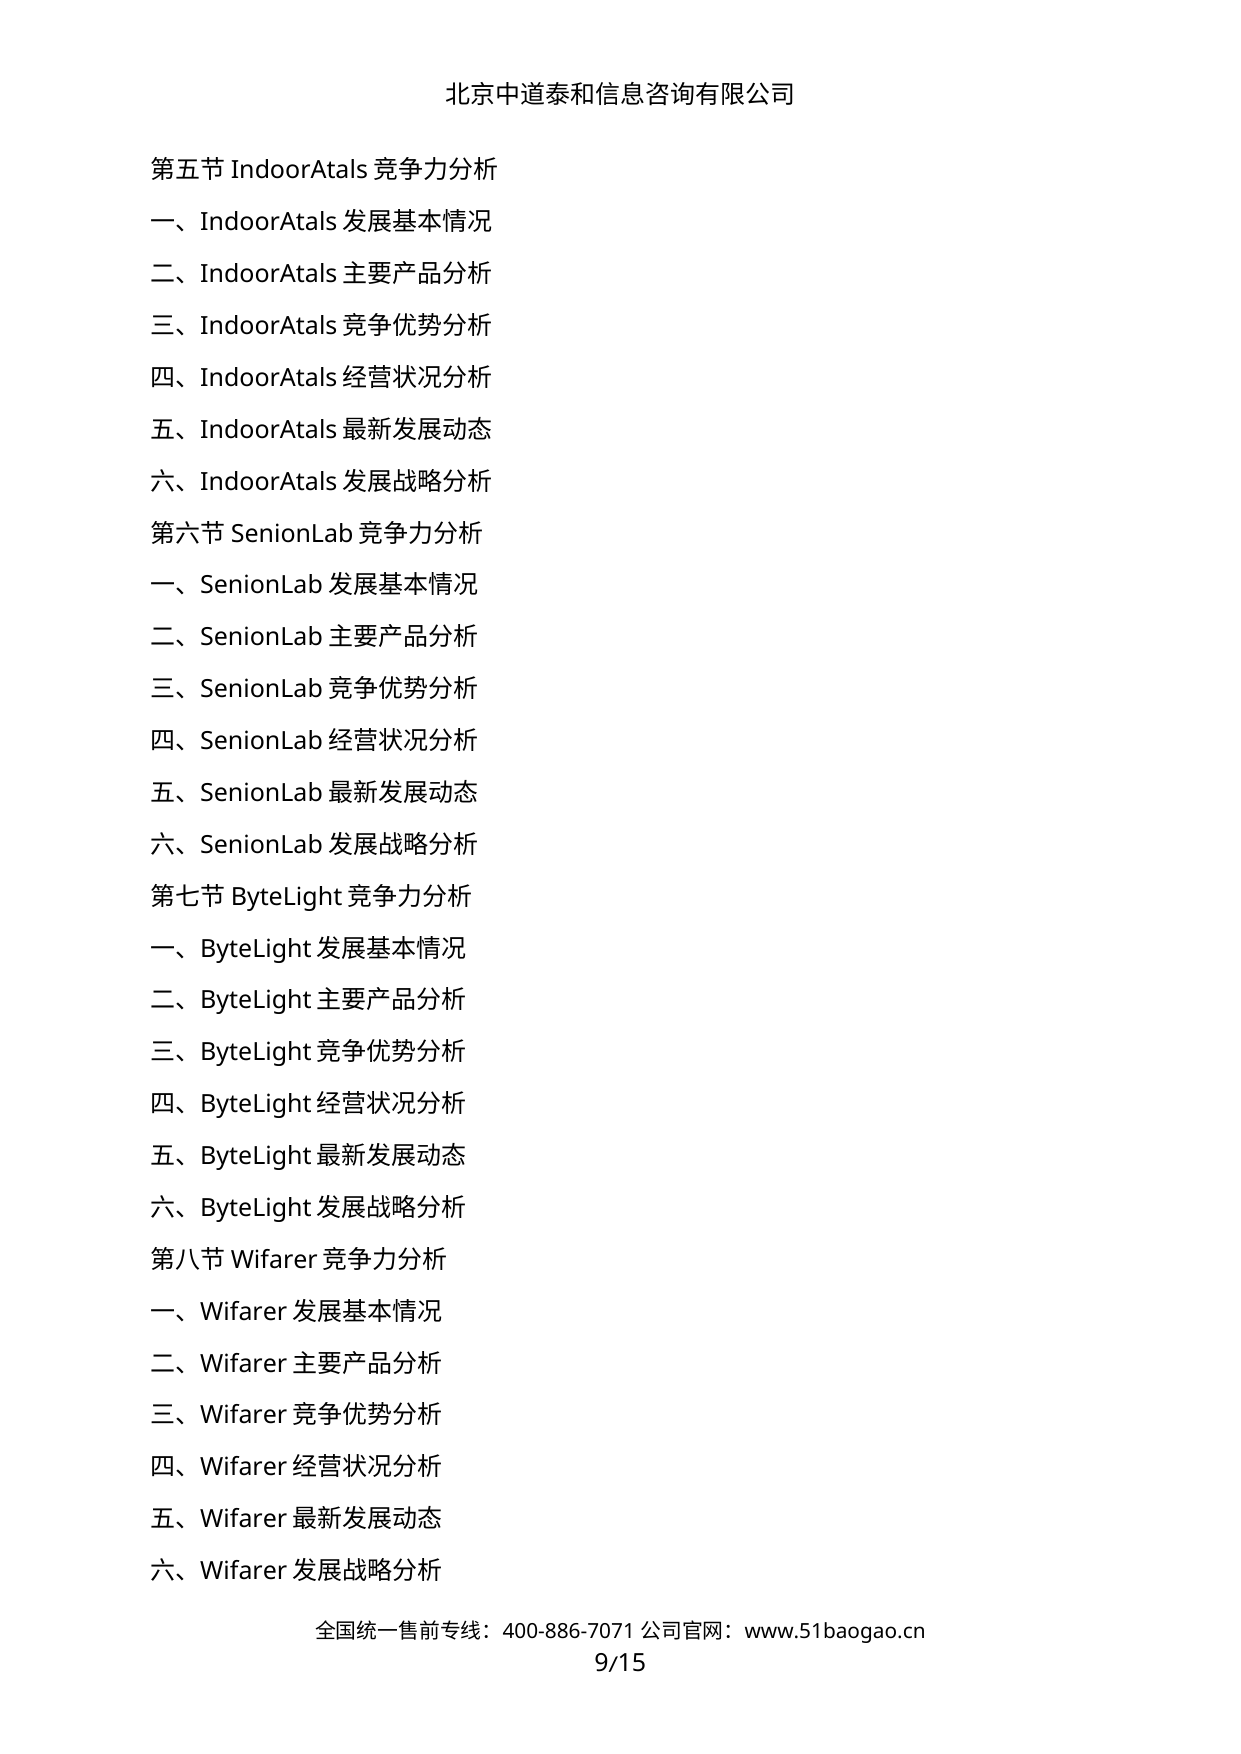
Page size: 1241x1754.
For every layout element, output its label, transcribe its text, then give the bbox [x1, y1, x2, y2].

text 第五节 IndoorAtals竞争力分析 [150, 150, 1090, 186]
text 一、IndoorAtals发展基本情况 [150, 202, 1090, 238]
text 一、Wifarer发展基本情况 [150, 1291, 1090, 1327]
text 四、ByteLight经营状况分析 [150, 1084, 1090, 1120]
text 二、ByteLight主要产品分析 [150, 980, 1090, 1016]
text 三、SenionLab竞争优势分析 [150, 669, 1090, 705]
text 六、ByteLight发展战略分析 [150, 1187, 1090, 1224]
text 第六节 SenionLab竞争力分析 [150, 513, 1090, 549]
text 四、SenionLab经营状况分析 [150, 721, 1090, 757]
text 三、IndoorAtals竞争优势分析 [150, 306, 1090, 342]
text 五、Wifarer最新发展动态 [150, 1499, 1090, 1535]
text 六、Wifarer发展战略分析 [150, 1551, 1090, 1587]
text 四、Wifarer经营状况分析 [150, 1447, 1090, 1483]
text 六、IndoorAtals发展战略分析 [150, 461, 1090, 497]
text 四、IndoorAtals经营状况分析 [150, 357, 1090, 394]
text 三、ByteLight竞争优势分析 [150, 1032, 1090, 1068]
text 五、SenionLab最新发展动态 [150, 772, 1090, 809]
text 第八节 Wifarer竞争力分析 [150, 1239, 1090, 1276]
text 三、Wifarer竞争优势分析 [150, 1395, 1090, 1431]
text 二、IndoorAtals主要产品分析 [150, 254, 1090, 290]
text 第七节 ByteLight竞争力分析 [150, 876, 1090, 912]
text 一、ByteLight发展基本情况 [150, 928, 1090, 964]
text 六、SenionLab发展战略分析 [150, 824, 1090, 861]
text 一、SenionLab发展基本情况 [150, 565, 1090, 601]
text 二、SenionLab主要产品分析 [150, 617, 1090, 653]
text 二、Wifarer主要产品分析 [150, 1343, 1090, 1379]
text 五、ByteLight最新发展动态 [150, 1136, 1090, 1172]
text 五、IndoorAtals最新发展动态 [150, 409, 1090, 446]
